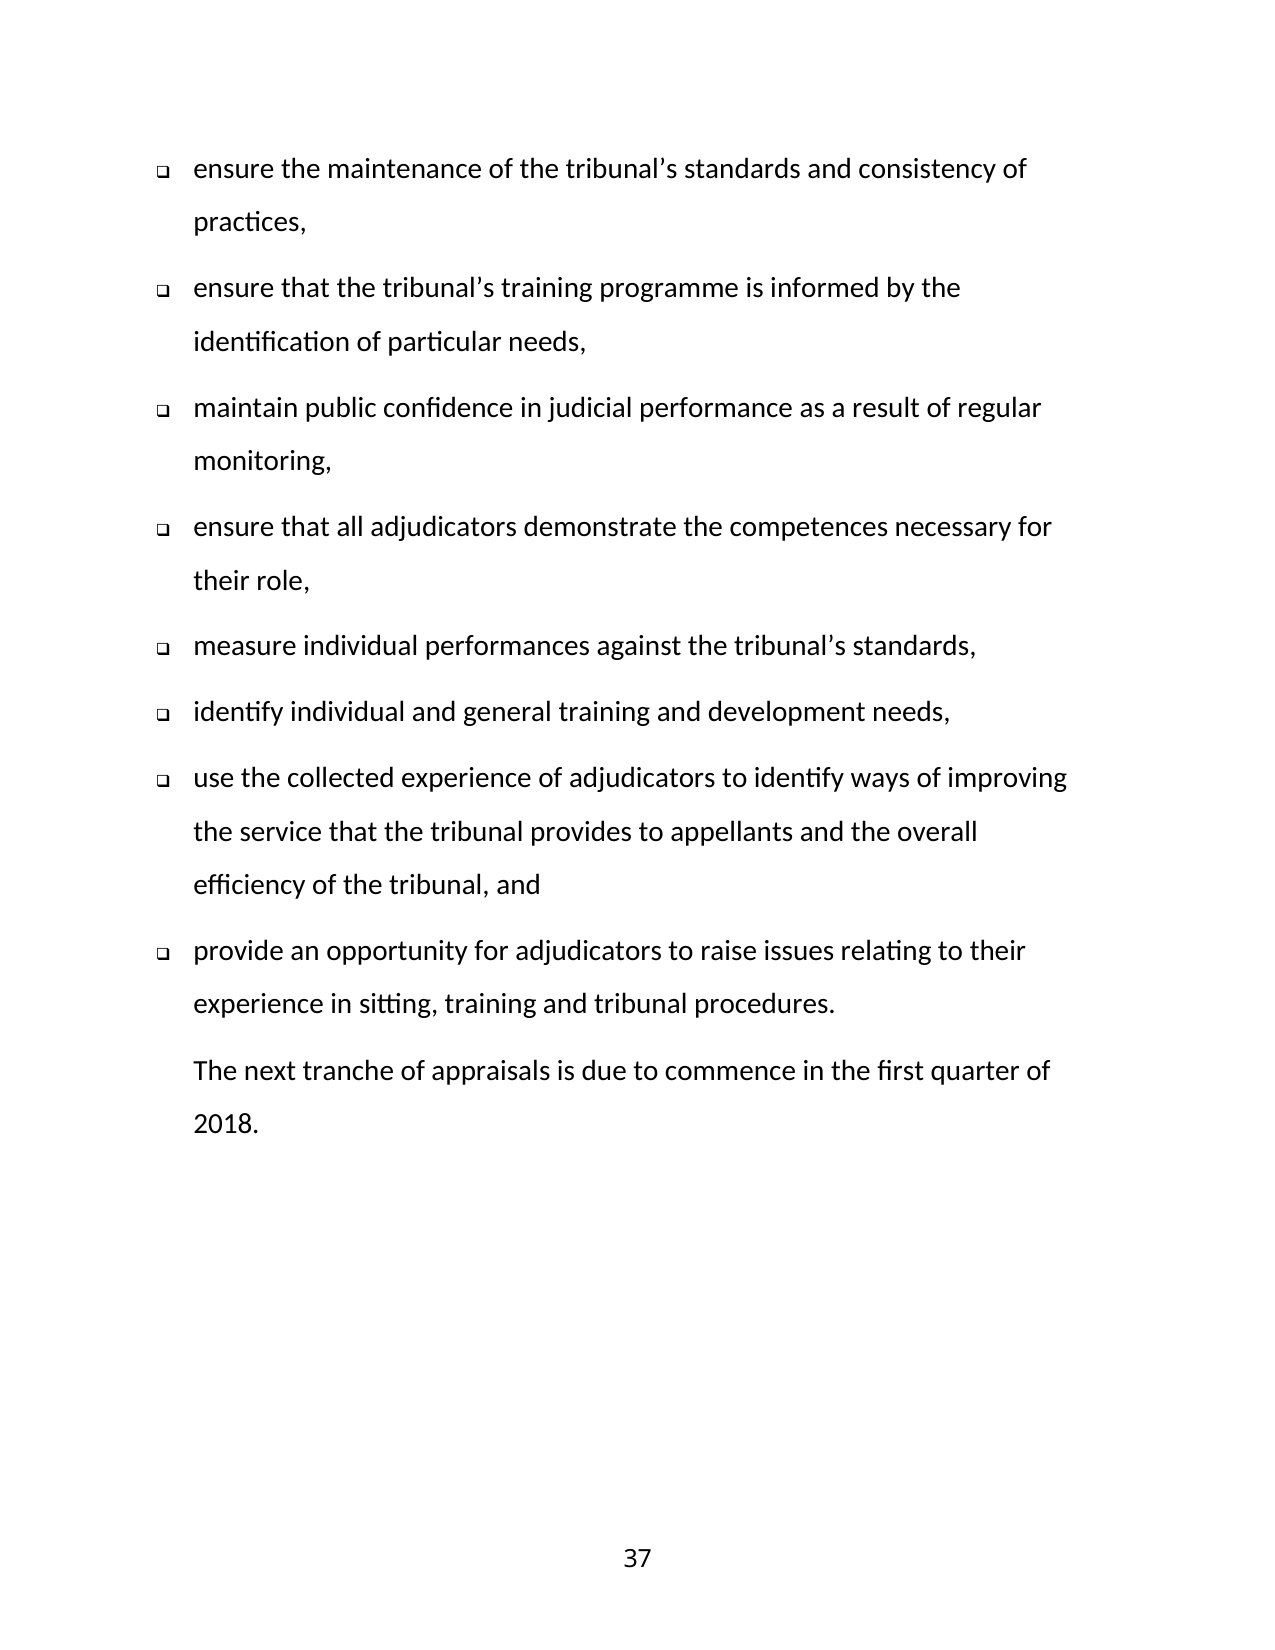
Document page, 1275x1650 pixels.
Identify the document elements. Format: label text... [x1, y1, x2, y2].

list use the collected experience of adjudicators to identify ways of improving the service that the tribunal provides to appellants and the overall efficiency of the tribunal, and [156, 759, 1088, 902]
list ensure that the tribunal’s training programme is informed by the identification of particular needs, [156, 269, 1088, 358]
list identify individual and general training and development needs, [156, 693, 1088, 729]
text The next tranche of appraisals is due to commence in the first quarter of 2018. [193, 1052, 1088, 1141]
list ensure that all adjudicators demonstrate the competences necessary for their role, [156, 508, 1088, 597]
list measure individual performances against the tribunal’s standards, [156, 627, 1088, 663]
list provide an opportunity for adjudicators to raise issues relating to their experience in sitting, training and tribunal procedures. [156, 932, 1088, 1021]
list ensure the maintenance of the tribunal’s standards and consistency of practices, [156, 150, 1088, 239]
list maintain public confidence in judicial performance as a result of regular monitoring, [156, 389, 1088, 478]
